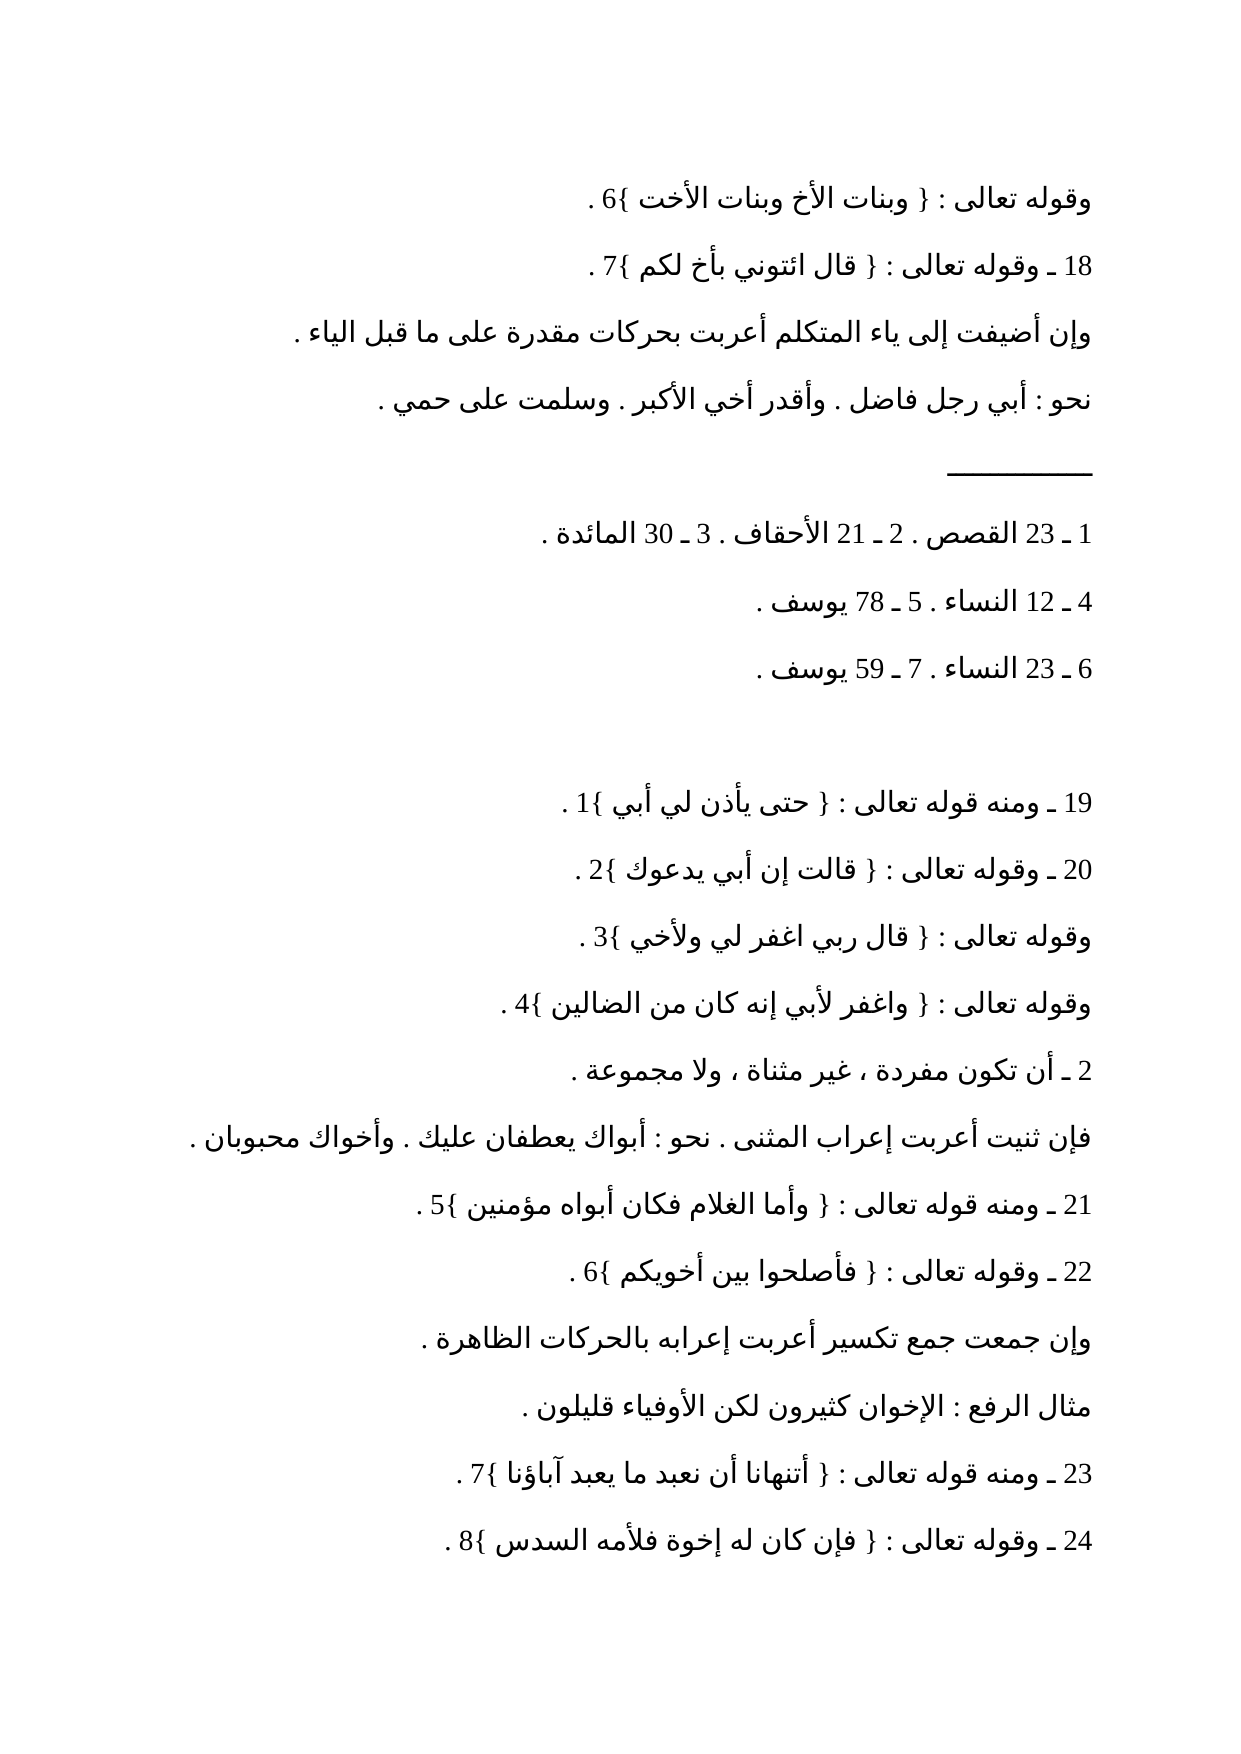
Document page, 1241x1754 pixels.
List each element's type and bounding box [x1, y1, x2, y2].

table_header [148, 148, 1093, 1590]
